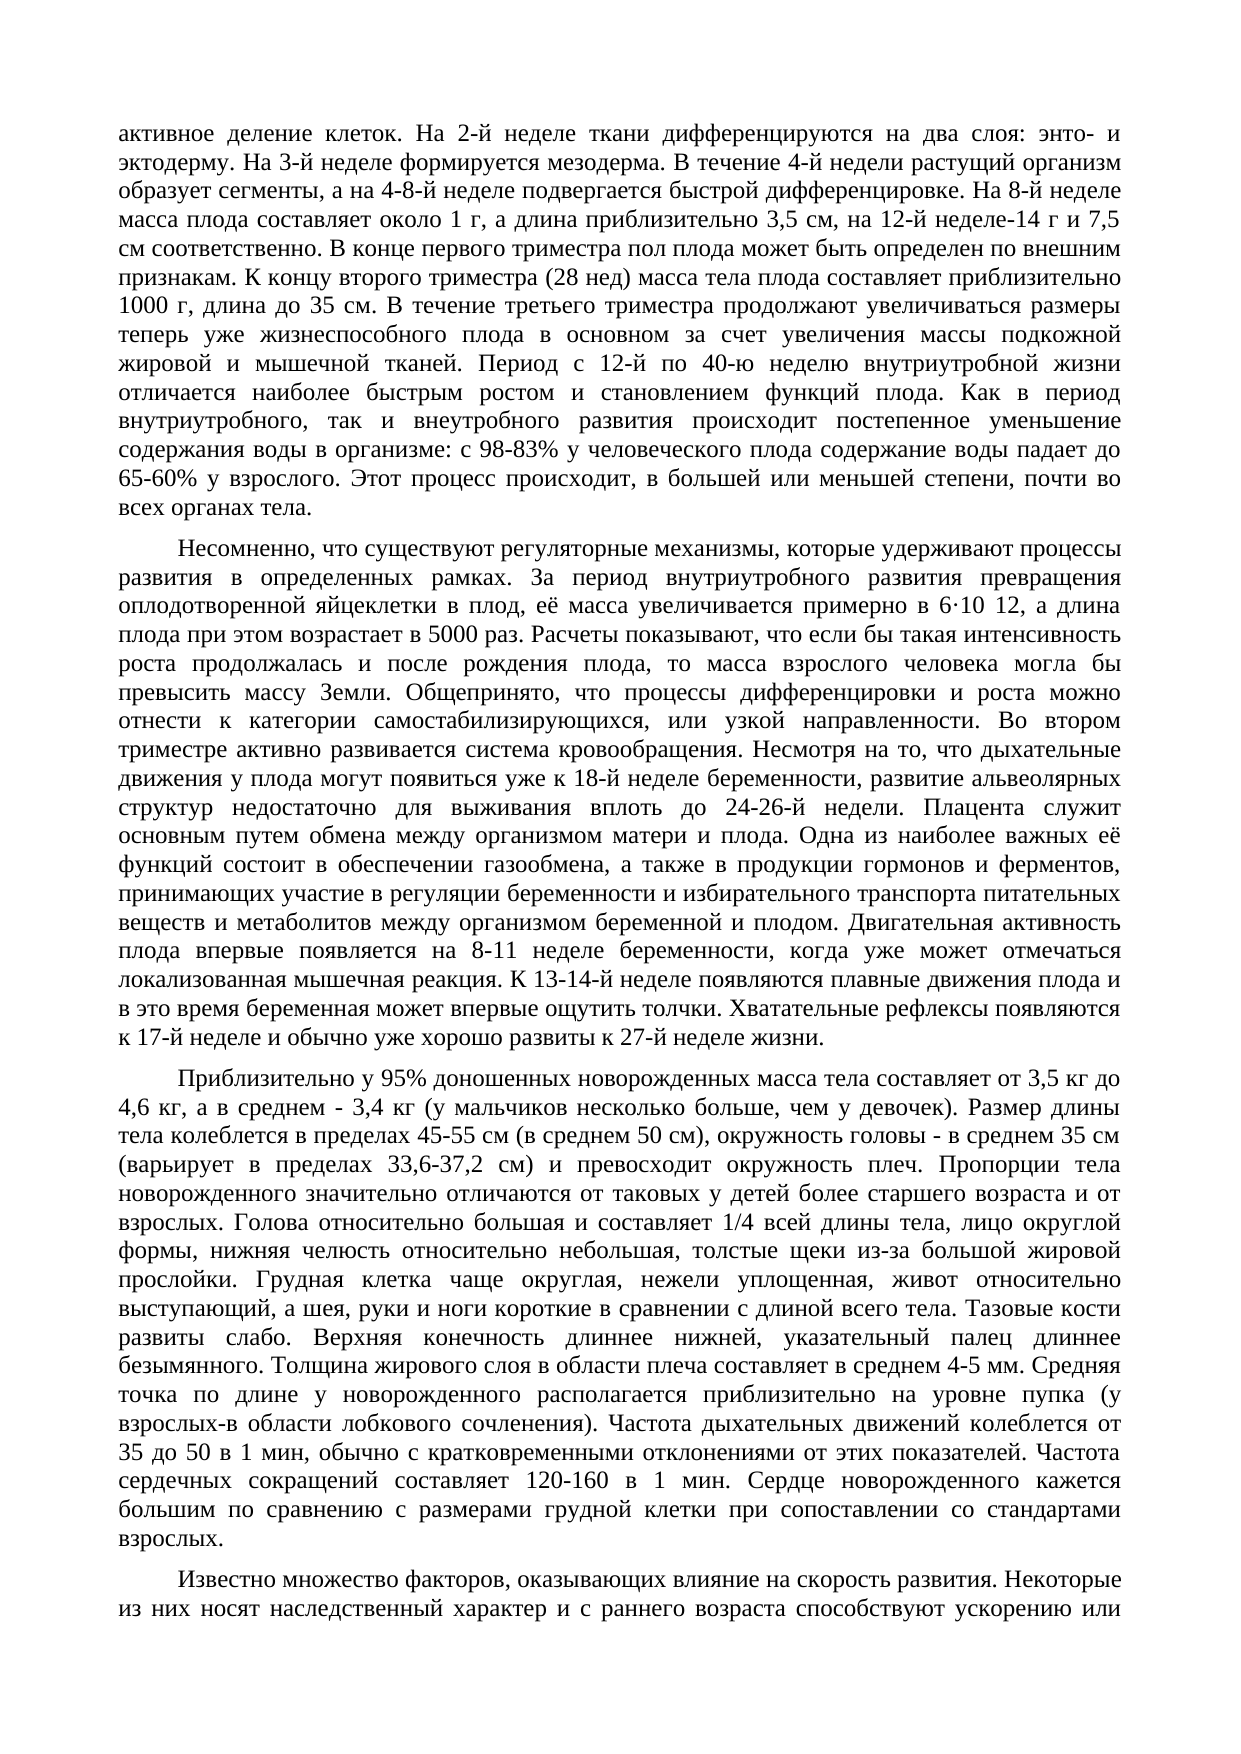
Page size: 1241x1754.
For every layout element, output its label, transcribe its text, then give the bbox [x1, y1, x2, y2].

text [118, 1564, 1122, 1622]
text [118, 118, 1122, 521]
text Приблизительно у 95% доношенных новорожденных масса тела составляет от 3,5 кг до 4,6 кг, а в среднем - 3,4 кг (у мальчиков несколько больше, чем у девочек). Размер длины тела колеблется в пределах 45-55 см (в среднем 50 см), окружность головы - в среднем 35 см (варьирует в пределах 33,6-37,2 см) и превосходит окружность плеч. Пропорции тела новорожденного значительно отличаются от таковых у детей более старшего возраста и от взрослых. Голова относительно большая и составляет 1/4 всей длины тела, лицо округлой формы, нижняя челюсть относительно небольшая, толстые щеки из-за большой жировой прослойки. Грудная клетка чаще округлая, нежели уплощенная, живот относительно выступающий, а шея, руки и ноги короткие в сравнении с длиной всего тела. Тазовые кости развиты слабо. Верхняя конечность длиннее нижней, указательный палец длиннее безымянного. Толщина жирового слоя в области плеча составляет в среднем 4-5 мм. Средняя точка по длине у новорожденного располагается приблизительно на уровне пупка (у взрослых-в области лобкового сочленения). Частота дыхательных движений колеблется от 35 до 50 в 1 мин, обычно с кратковременными отклонениями от этих показателей. Частота сердечных сокращений составляет 120-160 в 1 мин. Сердце новорожденного кажется большим по сравнению с размерами грудной клетки при сопоставлении со стандартами взрослых. [118, 1063, 1122, 1552]
text Несомненно, что существуют регуляторные механизмы, которые удерживают процессы развития в определенных рамках. За период внутриутробного развития превращения оплодотворенной яйцеклетки в плод, её масса увеличивается примерно в 6·10 12, а длина плода при этом возрастает в 5000 раз. Расчеты показывают, что если бы такая интенсивность роста продолжалась и после рождения плода, то масса взрослого человека могла бы превысить массу Земли. Общепринято, что процессы дифференцировки и роста можно отнести к категории самостабилизирующихся, или узкой направленности. Во втором триместре активно развивается система кровообращения. Несмотря на то, что дыхательные движения у плода могут появиться уже к 18-й неделе беременности, развитие альвеолярных структур недостаточно для выживания вплоть до 24-26-й недели. Плацента служит основным путем обмена между организмом матери и плода. Одна из наиболее важных её функций состоит в обеспечении газообмена, а также в продукции гормонов и ферментов, принимающих участие в регуляции беременности и избирательного транспорта питательных веществ и метаболитов между организмом беременной и плодом. Двигательная активность плода впервые появляется на 8-11 неделе беременности, когда уже может отмечаться локализованная мышечная реакция. К 13-14-й неделе появляются плавные движения плода и в это время беременная может впервые ощутить толчки. Хватательные рефлексы появляются к 17-й неделе и обычно уже хорошо развиты к 27-й неделе жизни. [118, 533, 1122, 1051]
